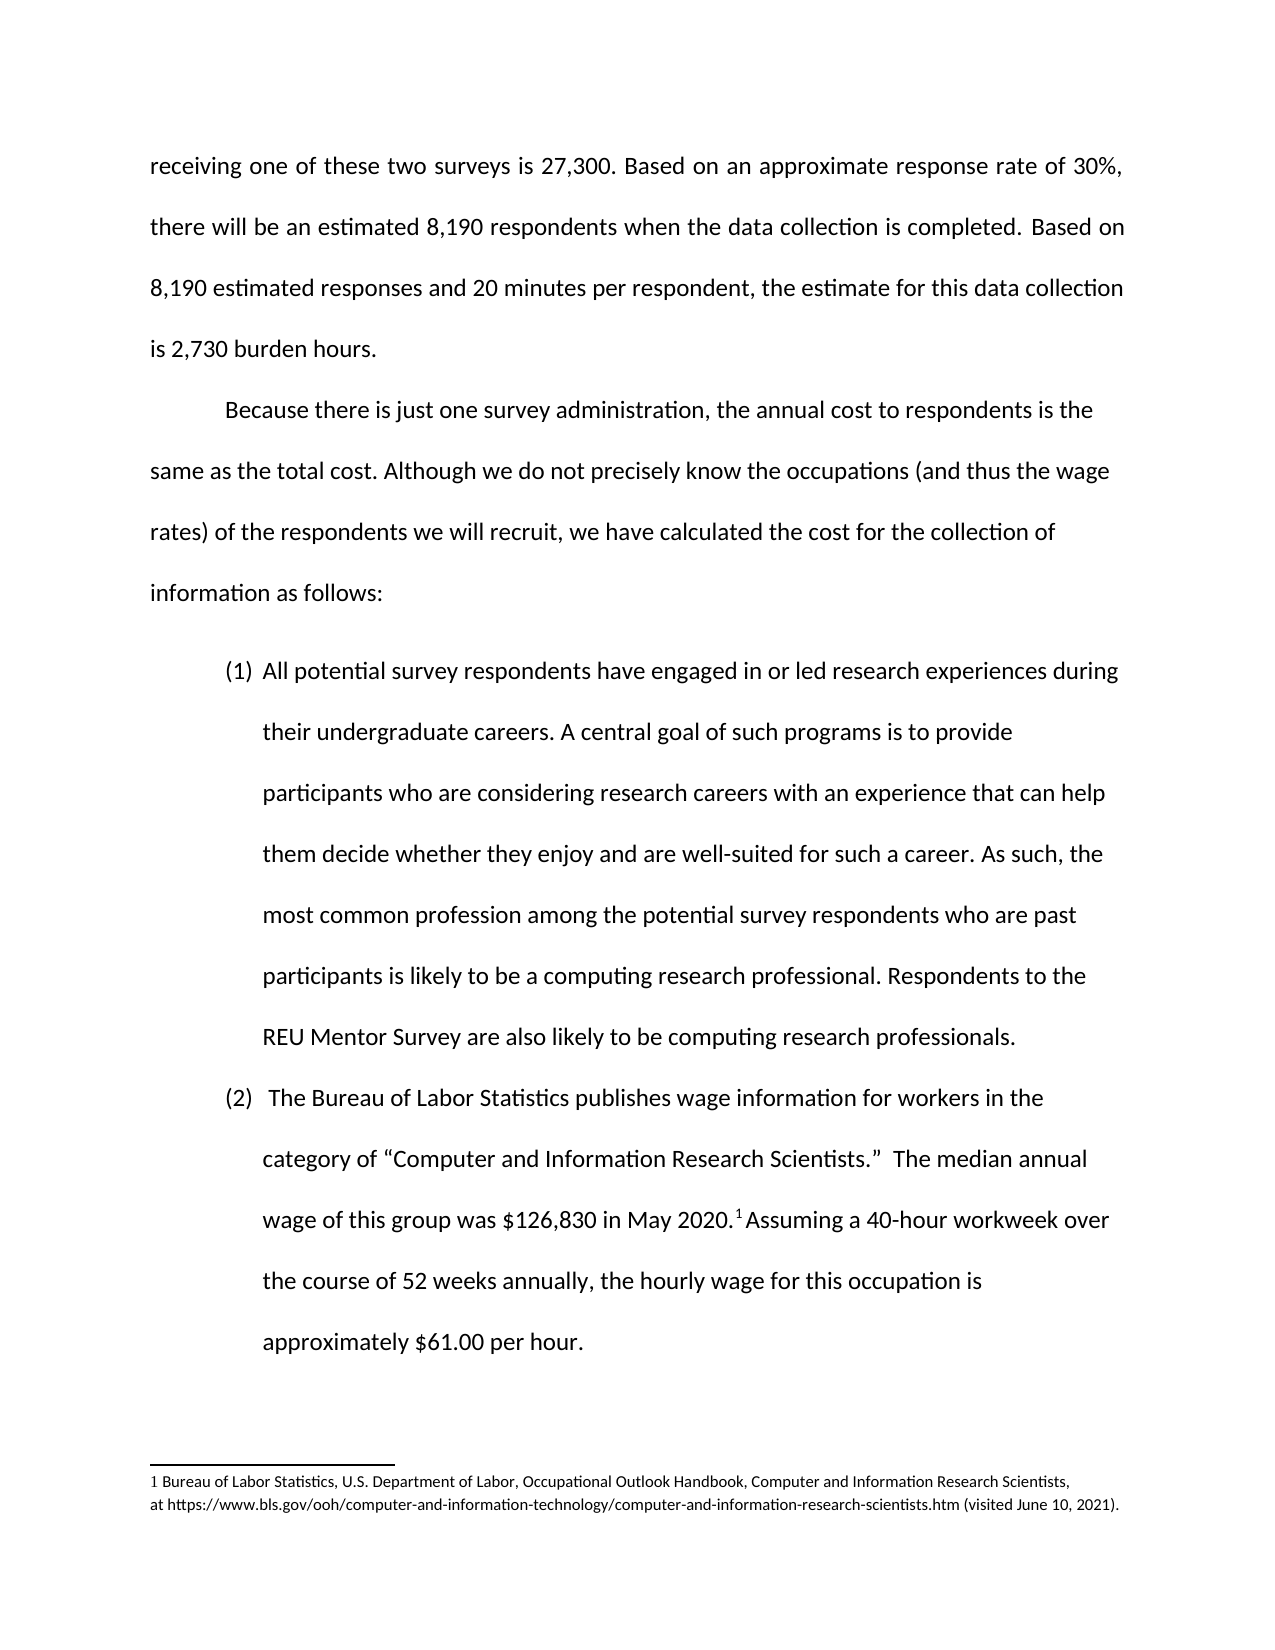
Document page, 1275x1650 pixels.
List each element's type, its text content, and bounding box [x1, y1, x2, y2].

list The Bureau of Labor Statistics publishes wage information for workers in the category of “Computer and Information Research Scientists.” The median annual wage of this group was $126,830 in May 2020. Assuming a 40-hour workweek over the course of 52 weeks annually, the hourly wage for this occupation is approximately $61.00 per hour. [225, 1082, 1125, 1357]
text Because there is just one survey administration, the annual cost to respondents is the same as the total cost. Although we do not precisely know the occupations (and thus the wage rates) of the respondents we will recruit, we have calculated the cost for the collection of information as follows: [150, 394, 1125, 608]
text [150, 150, 1125, 364]
list All potential survey respondents have engaged in or led research experiences during their undergraduate careers. A central goal of such programs is to provide participants who are considering research careers with an experience that can help them decide whether they enjoy and are well-suited for such a career. As such, the most common profession among the potential survey respondents who are past participants is likely to be a computing research professional. Respondents to the REU Mentor Survey are also likely to be computing research professionals. [225, 655, 1125, 1052]
